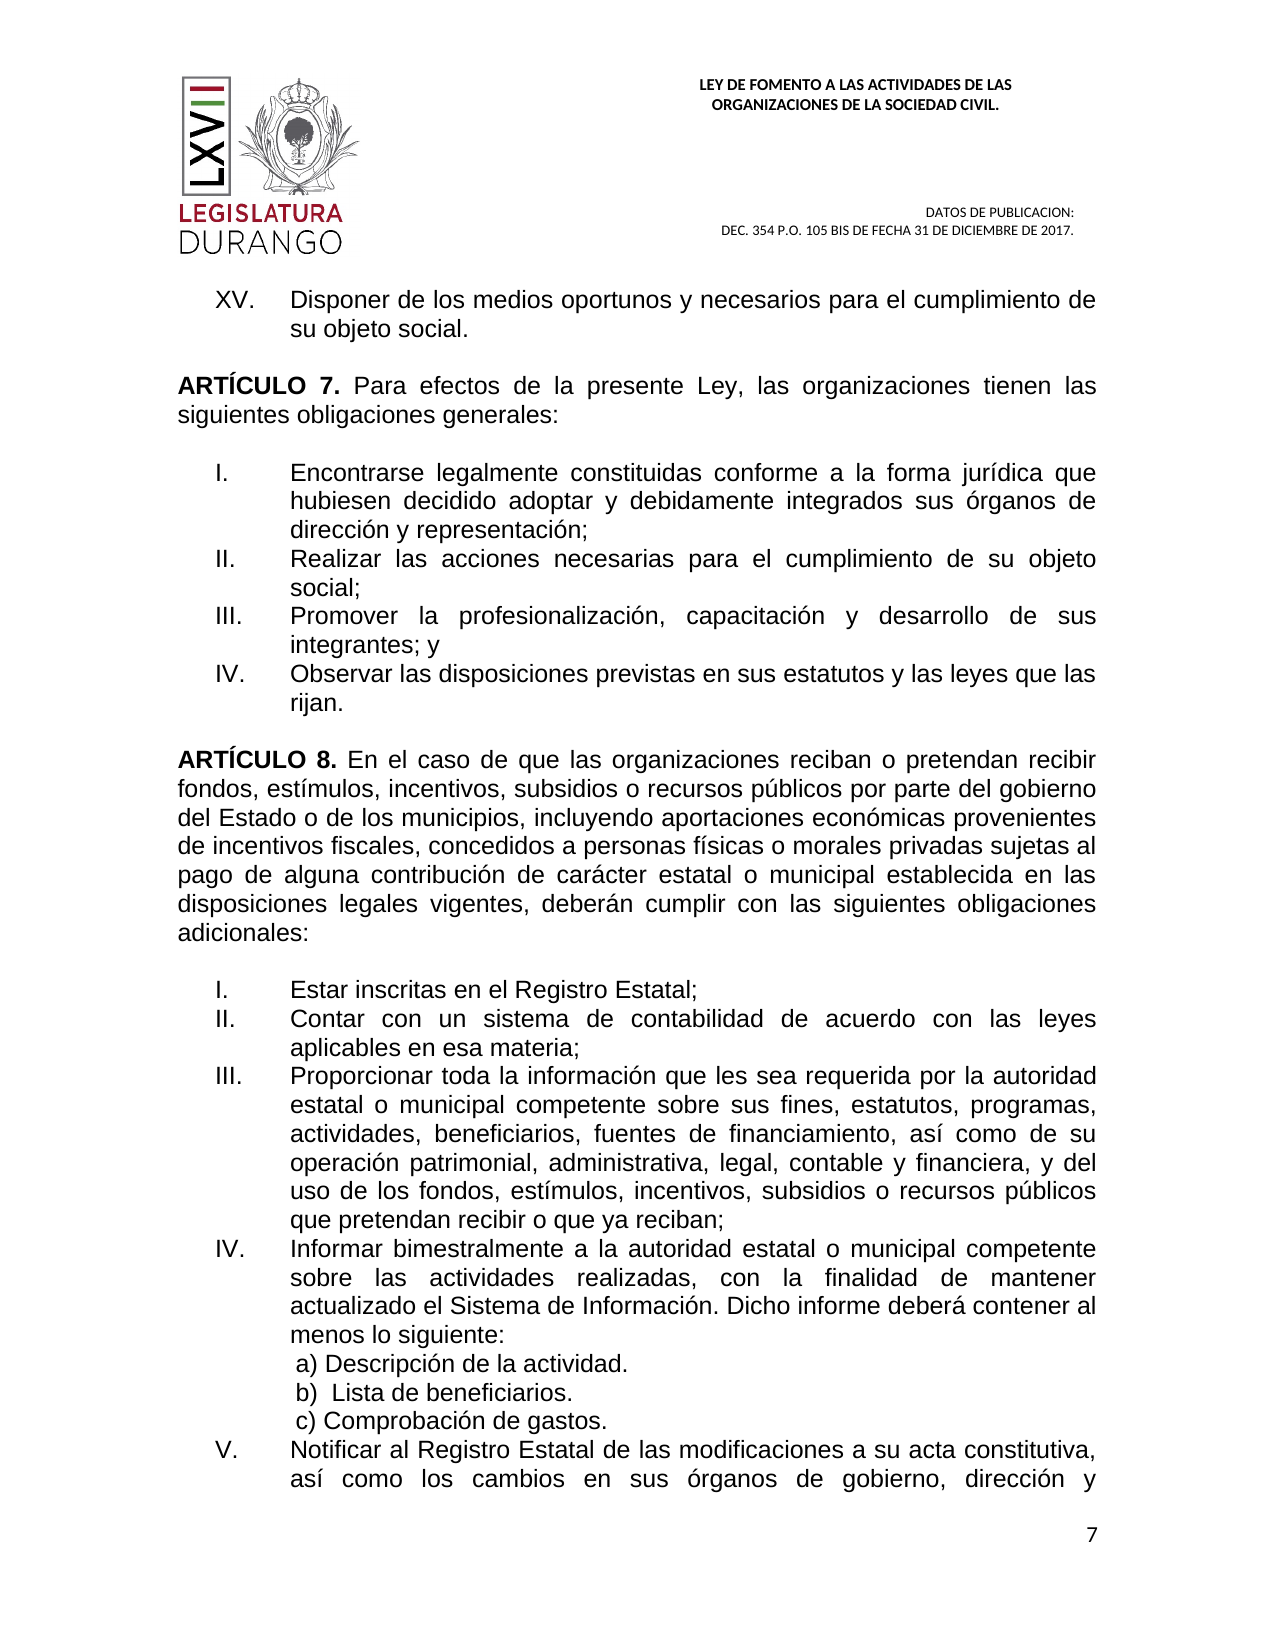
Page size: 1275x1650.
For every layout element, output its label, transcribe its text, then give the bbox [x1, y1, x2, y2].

picture [177, 73, 362, 257]
text ARTÍCULO 8. En el caso de que las organizaciones reciban o pretendan recibir fondos, estímulos, incentivos, subsidios o recursos públicos por parte del gobierno del Estado o de los municipios, incluyendo aportaciones económicas provenientes de incentivos fiscales, concedidos a personas físicas o morales privadas sujetas al pago de alguna contribución de carácter estatal o municipal establecida en las disposiciones legales vigentes, deberán cumplir con las siguientes obligaciones adicionales: [177, 745, 1098, 946]
list Realizar las acciones necesarias para el cumplimiento de su objeto social; [215, 544, 1098, 601]
list Promover la profesionalización, capacitación y desarrollo de sus integrantes; y [215, 601, 1098, 659]
list Informar bimestralmente a la autoridad estatal o municipal competente sobre las actividades realizadas, con la finalidad de mantener actualizado el Sistema de Información. Dicho informe deberá contener al menos lo siguiente: [215, 1234, 1098, 1349]
text c) Comprobación de gastos. [295, 1406, 1098, 1435]
list Contar con un sistema de contabilidad de acuerdo con las leyes aplicables en esa materia; [215, 1004, 1098, 1061]
list Disponer de los medios oportunos y necesarios para el cumplimiento de su objeto social. [215, 285, 1098, 343]
list Encontrarse legalmente constituidas conforme a la forma jurídica que hubiesen decidido adoptar y debidamente integrados sus órganos de dirección y representación; [215, 458, 1098, 544]
list Estar inscritas en el Registro Estatal; [215, 975, 1098, 1004]
text b) Lista de beneficiarios. [295, 1378, 1098, 1406]
list Observar las disposiciones previstas en sus estatutos y las leyes que las rijan. [215, 659, 1098, 716]
list Proporcionar toda la información que les sea requerida por la autoridad estatal o municipal competente sobre sus fines, estatutos, programas, actividades, beneficiarios, fuentes de financiamiento, así como de su operación patrimonial, administrativa, legal, contable y financiera, y del uso de los fondos, estímulos, incentivos, subsidios o recursos públicos que pretendan recibir o que ya reciban; [215, 1061, 1098, 1234]
text ARTÍCULO 7. Para efectos de la presente Ley, las organizaciones tienen las siguientes obligaciones generales: [177, 371, 1098, 429]
text a) Descripción de la actividad. [295, 1349, 1098, 1378]
